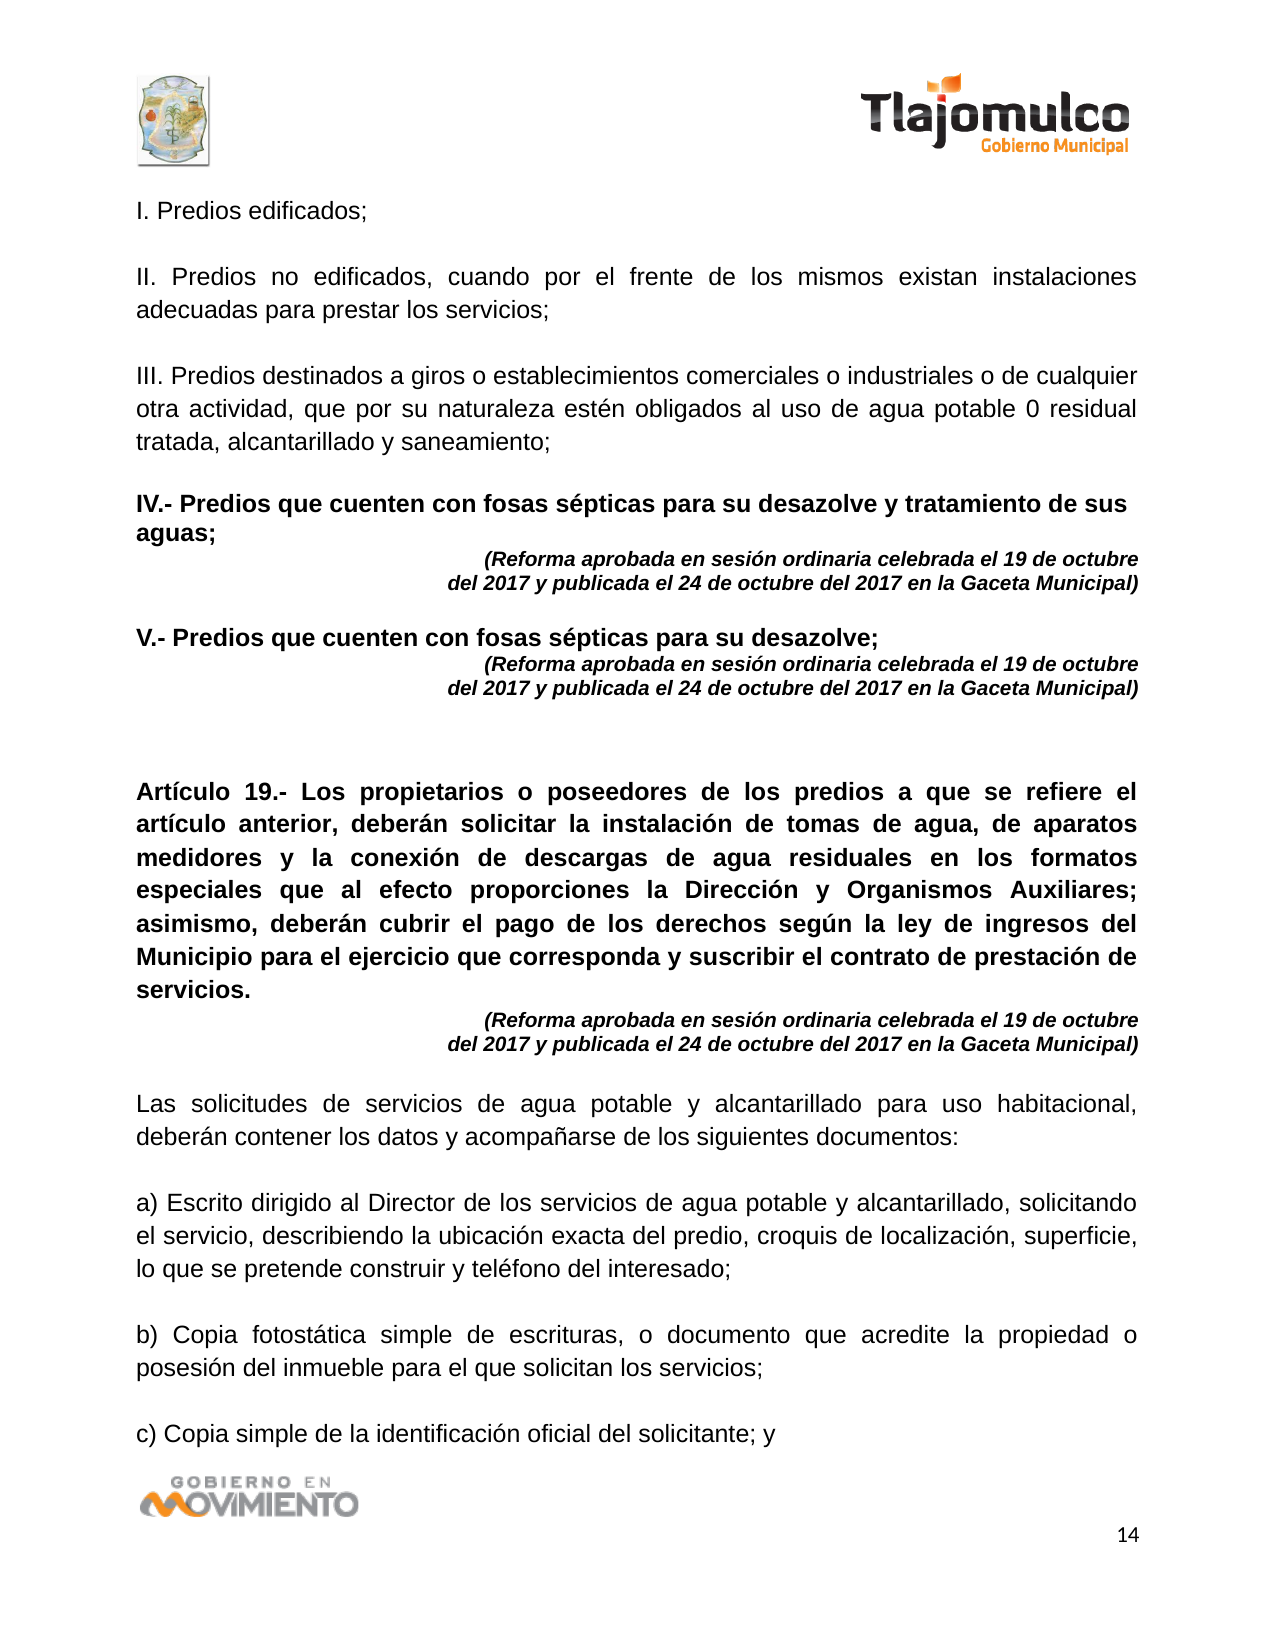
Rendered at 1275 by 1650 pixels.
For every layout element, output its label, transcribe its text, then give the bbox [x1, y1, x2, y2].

text IV.- Predios que cuenten con fosas sépticas para su desazolve y tratamiento de sus aguas; [136, 489, 1139, 546]
text del 2017 y publicada el 24 de octubre del 2017 en la Gaceta Municipal) [136, 1032, 1139, 1056]
text del 2017 y publicada el 24 de octubre del 2017 en la Gaceta Municipal) [136, 570, 1139, 594]
text II. Predios no edificados, cuando por el frente de los mismos existan instalaciones adecuadas para prestar los servicios; [136, 262, 1139, 324]
text b) Copia fotostática simple de escrituras, o documento que acredite la propiedad o posesión del inmueble para el que solicitan los servicios; [136, 1320, 1139, 1381]
text V.- Predios que cuenten con fosas sépticas para su desazolve; [136, 623, 1139, 652]
text I. Predios edificados; [136, 196, 1139, 225]
text c) Copia simple de la identificación oficial del solicitante; y [136, 1419, 1139, 1447]
text (Reforma aprobada en sesión ordinaria celebrada el 19 de octubre [211, 1008, 1139, 1032]
text a) Escrito dirigido al Director de los servicios de agua potable y alcantarillado, solicitando el servicio, describiendo la ubicación exacta del predio, croquis de localización, superficie, lo que se pretende construir y teléfono del interesado; [136, 1188, 1139, 1282]
text (Reforma aprobada en sesión ordinaria celebrada el 19 de octubre [211, 546, 1139, 570]
text del 2017 y publicada el 24 de octubre del 2017 en la Gaceta Municipal) [136, 676, 1139, 700]
picture [861, 73, 1129, 156]
text (Reforma aprobada en sesión ordinaria celebrada el 19 de octubre [211, 652, 1139, 676]
text III. Predios destinados a giros o establecimientos comerciales o industriales o de cualquier otra actividad, que por su naturaleza estén obligados al uso de agua potable 0 residual tratada, alcantarillado y saneamiento; [136, 361, 1139, 456]
picture [135, 1475, 365, 1521]
text Artículo 19.- Los propietarios o poseedores de los predios a que se refiere el artículo anterior, deberán solicitar la instalación de tomas de agua, de aparatos medidores y la conexión de descargas de agua residuales en los formatos especiales que al efecto proporciones la Dirección y Organismos Auxiliares; asimismo, deberán cubrir el pago de los derechos según la ley de ingresos del Municipio para el ejercicio que corresponda y suscribir el contrato de prestación de servicios. [136, 776, 1139, 1003]
picture [135, 73, 212, 168]
text Las solicitudes de servicios de agua potable y alcantarillado para uso habitacional, deberán contener los datos y acompañarse de los siguientes documentos: [136, 1088, 1139, 1150]
